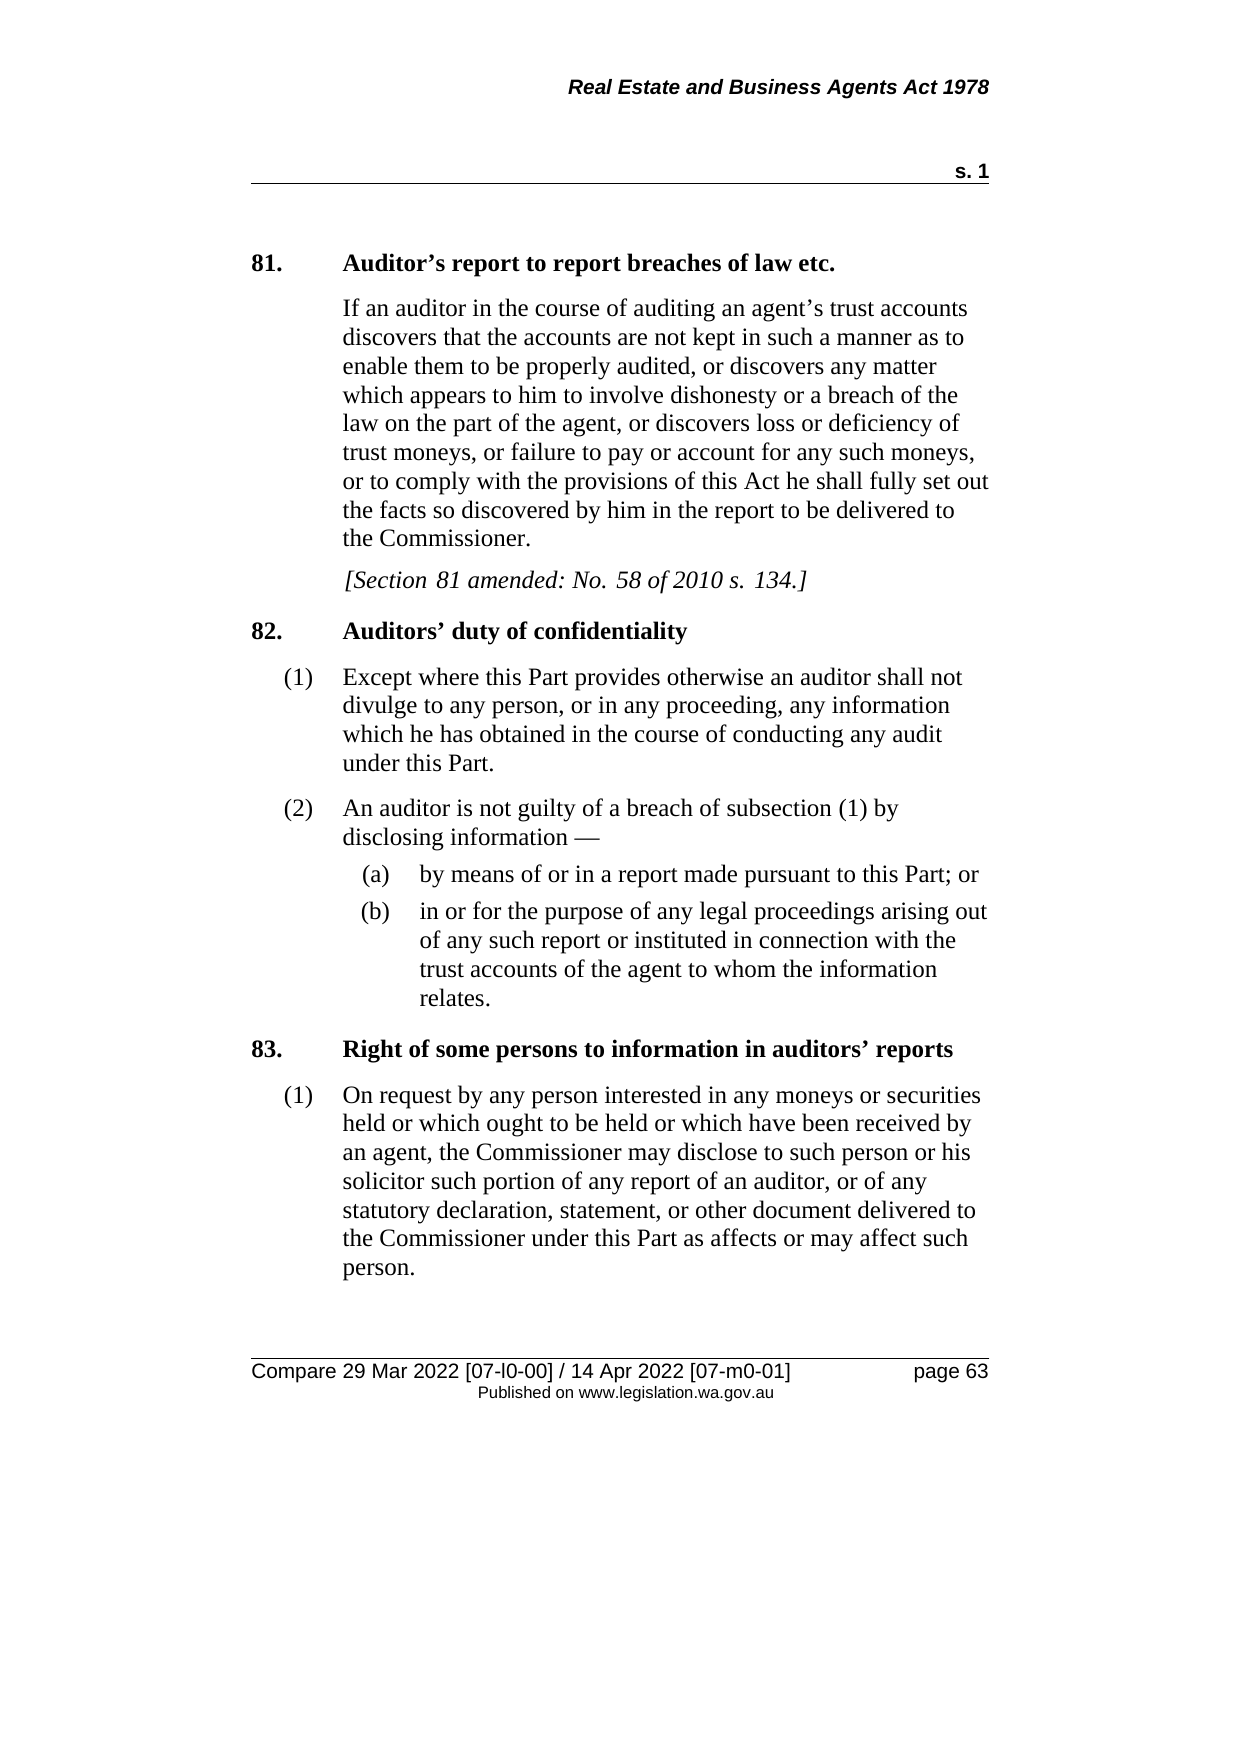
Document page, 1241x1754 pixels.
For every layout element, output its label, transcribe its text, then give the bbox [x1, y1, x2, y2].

text (1) On request by any person interested in any moneys or securities held or which ought to be held or which have been received by an agent, the Commissioner may disclose to such person or his solicitor such portion of any report of an auditor, or of any statutory declaration, statement, or other document delivered to the Commissioner under this Part as affects or may affect such person. [251, 1080, 989, 1281]
text (2) An auditor is not guilty of a breach of subsection (1) by disclosing information — [251, 793, 989, 851]
text [Section 81 amended: No. 58 of 2010 s. 134.] [251, 565, 989, 593]
subtitle 83. Right of some persons to information in auditors’ reports [251, 1034, 989, 1063]
subtitle 81. Auditor’s report to report breaches of law etc. [251, 248, 989, 277]
text If an auditor in the course of auditing an agent’s trust accounts discovers that the accounts are not kept in such a manner as to enable them to be properly audited, or discovers any matter which appears to him to involve dishonesty or a breach of the law on the part of the agent, or discovers loss or deficiency of trust moneys, or failure to pay or account for any such moneys, or to comply with the provisions of this Act he shall fully set out the facts so discovered by him in the report to be delivered to the Commissioner. [251, 293, 989, 552]
text (b) in or for the purpose of any legal proceedings arising out of any such report or instituted in connection with the trust accounts of the agent to whom the information relates. [251, 896, 989, 1011]
text (1) Except where this Part provides otherwise an auditor shall not divulge to any person, or in any proceeding, any information which he has obtained in the course of conducting any audit under this Part. [251, 662, 989, 777]
text (a) by means of or in a report made pursuant to this Part; or [251, 859, 989, 888]
subtitle 82. Auditors’ duty of confidentiality [251, 616, 989, 645]
